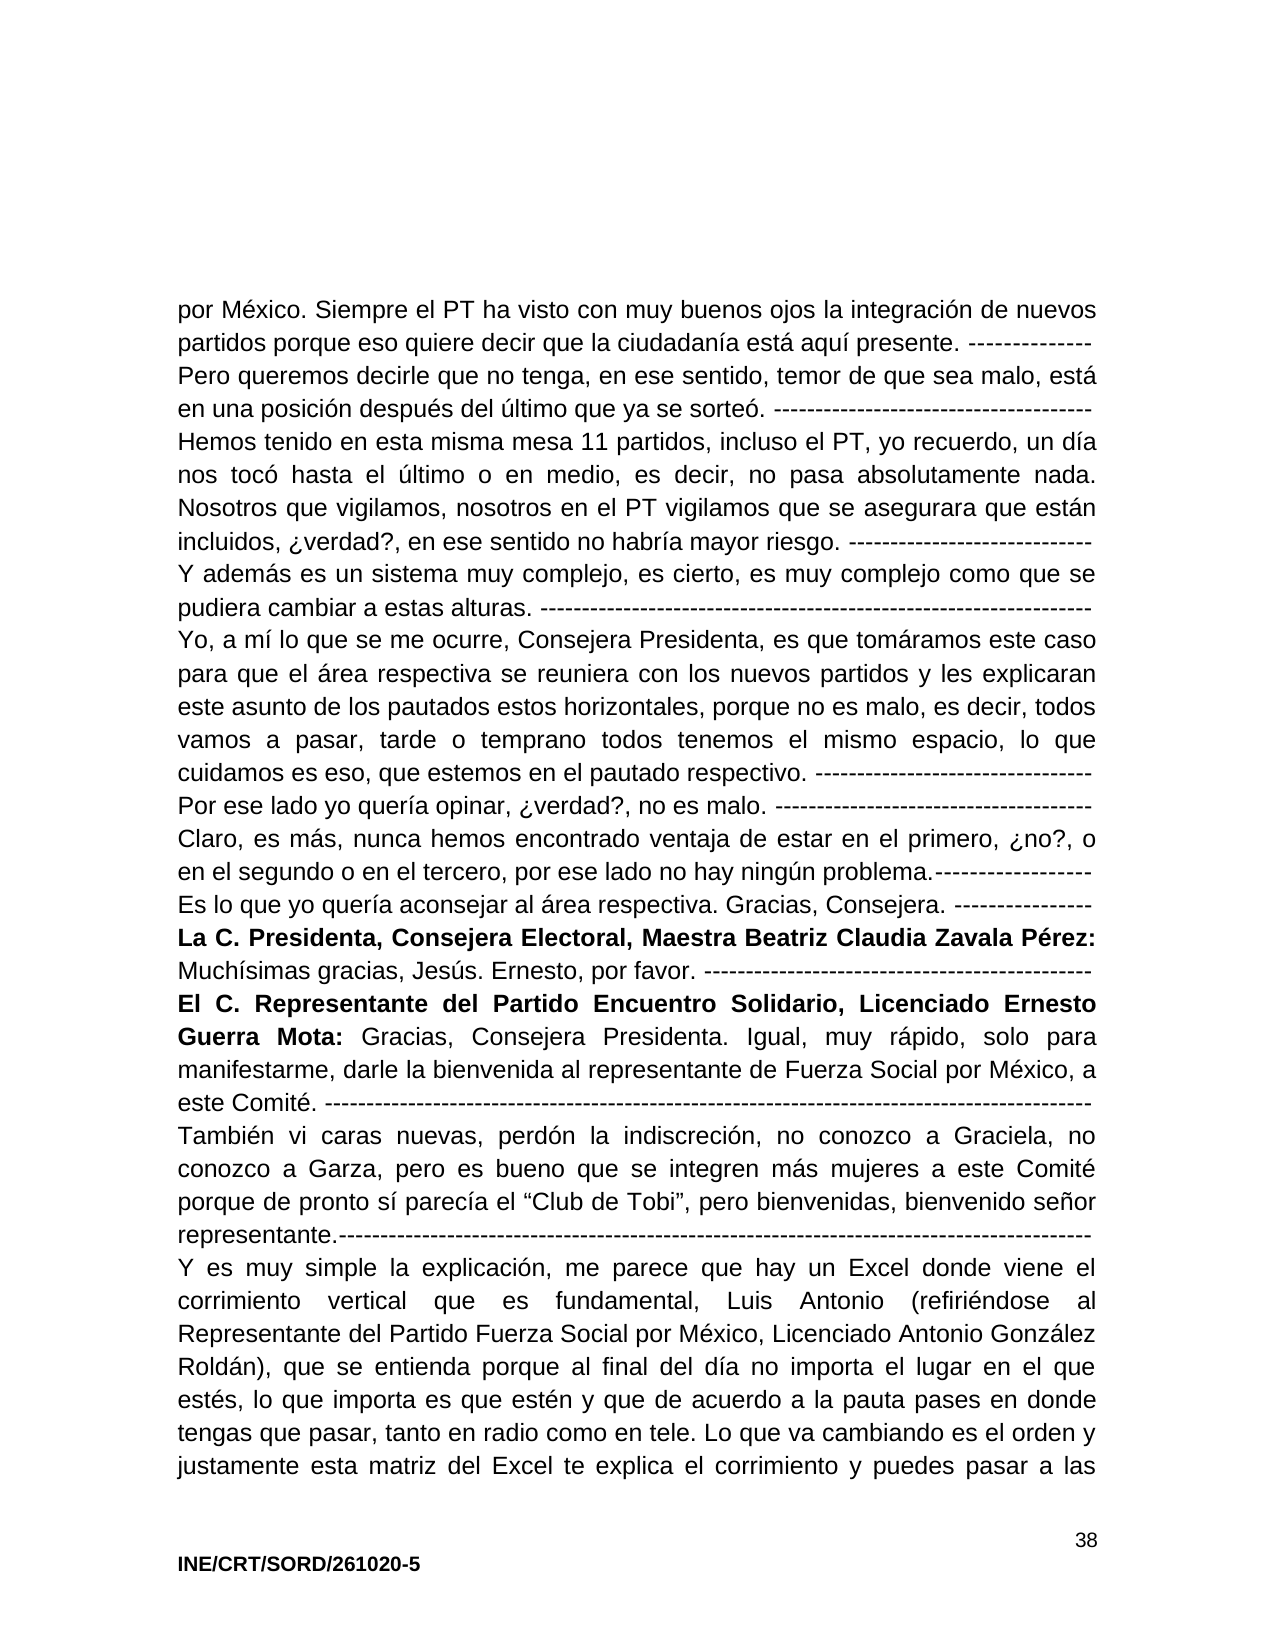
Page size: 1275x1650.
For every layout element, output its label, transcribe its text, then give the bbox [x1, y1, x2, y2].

text Claro, es más, nunca hemos encontrado ventaja de estar en el primero, ¿no?, o en el segundo o en el tercero, por ese lado no hay ningún problema. [177, 824, 1098, 885]
text Hemos tenido en esta misma mesa 11 partidos, incluso el PT, yo recuerdo, un día nos tocó hasta el último o en medio, es decir, no pasa absolutamente nada. Nosotros que vigilamos, nosotros en el PT vigilamos que se asegurara que están incluidos, ¿verdad?, en ese sentido no habría mayor riesgo. [177, 427, 1098, 555]
text El C. Representante del Partido Encuentro Solidario, Licenciado Ernesto Guerra Mota: Gracias, Consejera Presidenta. Igual, muy rápido, solo para manifestarme, darle la bienvenida al representante de Fuerza Social por México, a este Comité. [177, 989, 1098, 1117]
text Y además es un sistema muy complejo, es cierto, es muy complejo como que se pudiera cambiar a estas alturas. [177, 559, 1098, 621]
text Yo, a mí lo que se me ocurre, Consejera Presidenta, es que tomáramos este caso para que el área respectiva se reuniera con los nuevos partidos y les explicaran este asunto de los pautados estos horizontales, porque no es malo, es decir, todos vamos a pasar, tarde o temprano todos tenemos el mismo espacio, lo que cuidamos es eso, que estemos en el pautado respectivo. [177, 626, 1098, 786]
text Por ese lado yo quería opinar, ¿verdad?, no es malo. [177, 791, 1098, 819]
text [177, 1253, 1098, 1480]
text La C. Presidenta, Consejera Electoral, Maestra Beatriz Claudia Zavala Pérez: Muchísimas gracias, Jesús. Ernesto, por favor. [177, 923, 1098, 984]
text También vi caras nuevas, perdón la indiscreción, no conozco a Graciela, no conozco a Garza, pero es bueno que se integren más mujeres a este Comité porque de pronto sí parecía el “Club de Tobi”, pero bienvenidas, bienvenido señor representante. [177, 1121, 1098, 1249]
text Es lo que yo quería aconsejar al área respectiva. Gracias, Consejera. [177, 890, 1098, 918]
text Pero queremos decirle que no tenga, en ese sentido, temor de que sea malo, está en una posición después del último que ya se sorteó. [177, 361, 1098, 423]
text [177, 295, 1098, 357]
